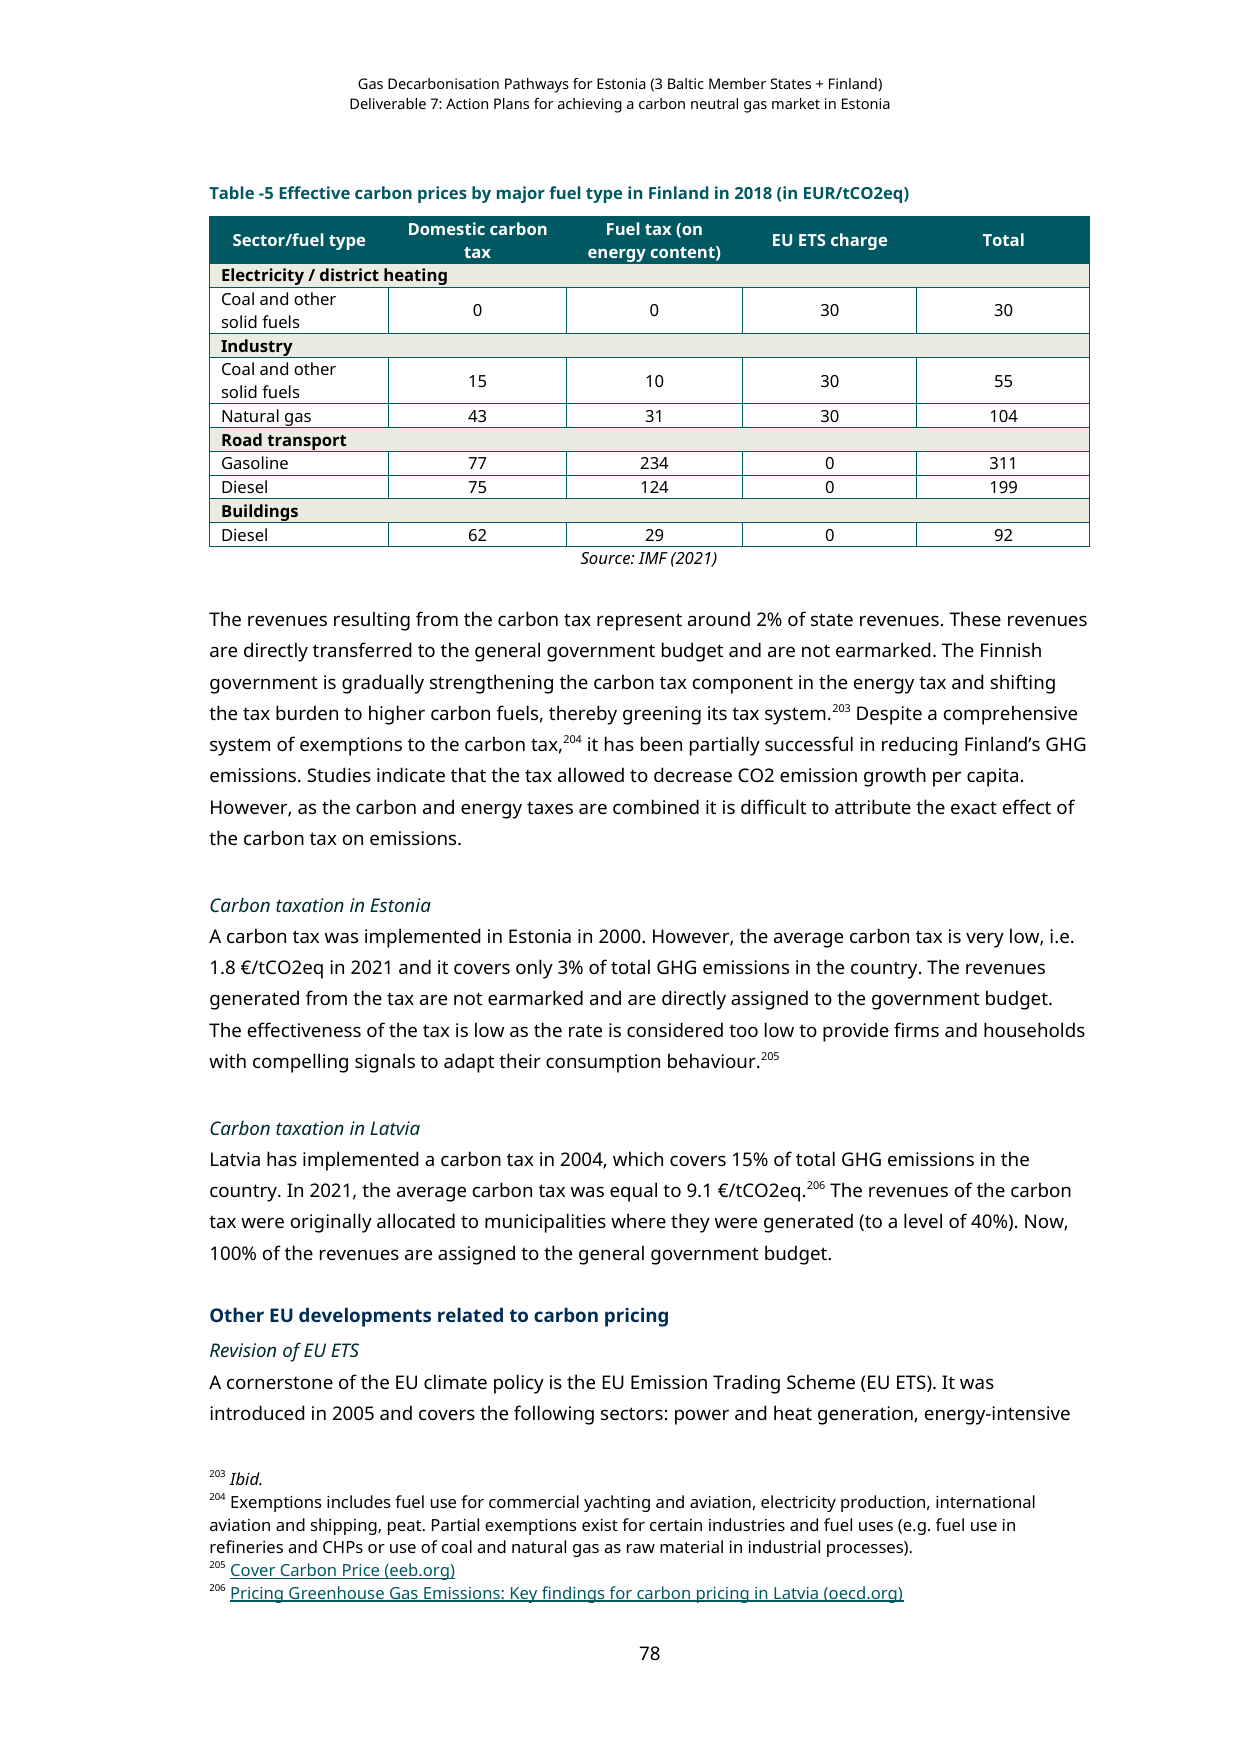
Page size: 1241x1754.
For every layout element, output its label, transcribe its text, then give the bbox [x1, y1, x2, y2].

subtitle Revision of EU ETS [209, 1332, 1090, 1363]
table_cell 0 [567, 288, 742, 333]
subtitle Carbon taxation in Latvia [209, 1109, 1090, 1140]
table_cell 77 [389, 452, 566, 474]
table_cell 62 [389, 523, 566, 546]
table_cell Natural gas [210, 404, 388, 427]
table_cell 30 [743, 358, 916, 403]
table_cell Diesel [210, 476, 388, 498]
table_cell 30 [917, 288, 1089, 333]
subtitle Other EU developments related to carbon pricing [209, 1297, 1090, 1328]
table_cell 75 [389, 476, 566, 498]
table_cell Coal and other solid fuels [210, 288, 388, 333]
table_header Total [917, 218, 1089, 263]
text Latvia has implemented a carbon tax in 2004, which covers 15% of total GHG emissions in the country. In 2021, the average carbon tax was equal to 9.1 €/tCO2eq. The revenues of the carbon tax were originally allocated to municipalities where they were generated (to a level of 40%). Now, 100% of the revenues are assigned to the general government budget. [209, 1140, 1090, 1265]
table_header Fuel tax (on energy content) [567, 218, 742, 263]
subtitle Carbon taxation in Estonia [209, 886, 1090, 917]
table_cell 10 [567, 358, 742, 403]
table_cell Buildings [210, 499, 1089, 522]
table_cell Industry [210, 334, 1089, 357]
text A carbon tax was implemented in Estonia in 2000. However, the average carbon tax is very low, i.e. 1.8 €/tCO2eq in 2021 and it covers only 3% of total GHG emissions in the country. The revenues generated from the tax are not earmarked and are directly assigned to the government budget. The effectiveness of the tax is low as the rate is considered too low to provide firms and households with compelling signals to adapt their consumption behaviour. [209, 917, 1090, 1074]
table_cell 234 [567, 452, 742, 474]
table_cell 104 [917, 404, 1089, 427]
table_header Sector/fuel type [210, 218, 388, 263]
table_cell 15 [389, 358, 566, 403]
table_cell 29 [567, 523, 742, 546]
table_cell 0 [743, 476, 916, 498]
table_cell 124 [567, 476, 742, 498]
text The revenues resulting from the carbon tax represent around 2% of state revenues. These revenues are directly transferred to the general government budget and are not earmarked. The Finnish government is gradually strengthening the carbon tax component in the energy tax and shifting the tax burden to higher carbon fuels, thereby greening its tax system. Despite a comprehensive system of exemptions to the carbon tax, it has been partially successful in reducing Finland’s GHG emissions. Studies indicate that the tax allowed to decrease CO2 emission growth per capita. However, as the carbon and energy taxes are combined it is difficult to attribute the exact effect of the carbon tax on emissions. [209, 601, 1090, 851]
table_cell Road transport [210, 428, 1089, 451]
table_cell Electricity / district heating [210, 264, 1089, 287]
table_cell 30 [743, 404, 916, 427]
table_cell Coal and other solid fuels [210, 358, 388, 403]
table_cell 199 [917, 476, 1089, 498]
table_header EU ETS charge [743, 218, 916, 263]
table_cell 30 [743, 288, 916, 333]
table_cell 31 [567, 404, 742, 427]
text Table - Effective carbon prices by major fuel type in Finland in 2018 (in EUR/tCO2eq) [209, 181, 1090, 204]
table_cell 55 [917, 358, 1089, 403]
table_cell 0 [743, 452, 916, 474]
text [209, 1363, 1090, 1426]
table_header Domestic carbon tax [389, 218, 566, 263]
table_cell Gasoline [210, 452, 388, 474]
table_cell 0 [389, 288, 566, 333]
table_cell Diesel [210, 523, 388, 546]
table_cell 92 [917, 523, 1089, 546]
table_cell 311 [917, 452, 1089, 474]
table_cell 0 [743, 523, 916, 546]
table_cell 43 [389, 404, 566, 427]
text Source: IMF (2021) [209, 547, 1090, 569]
